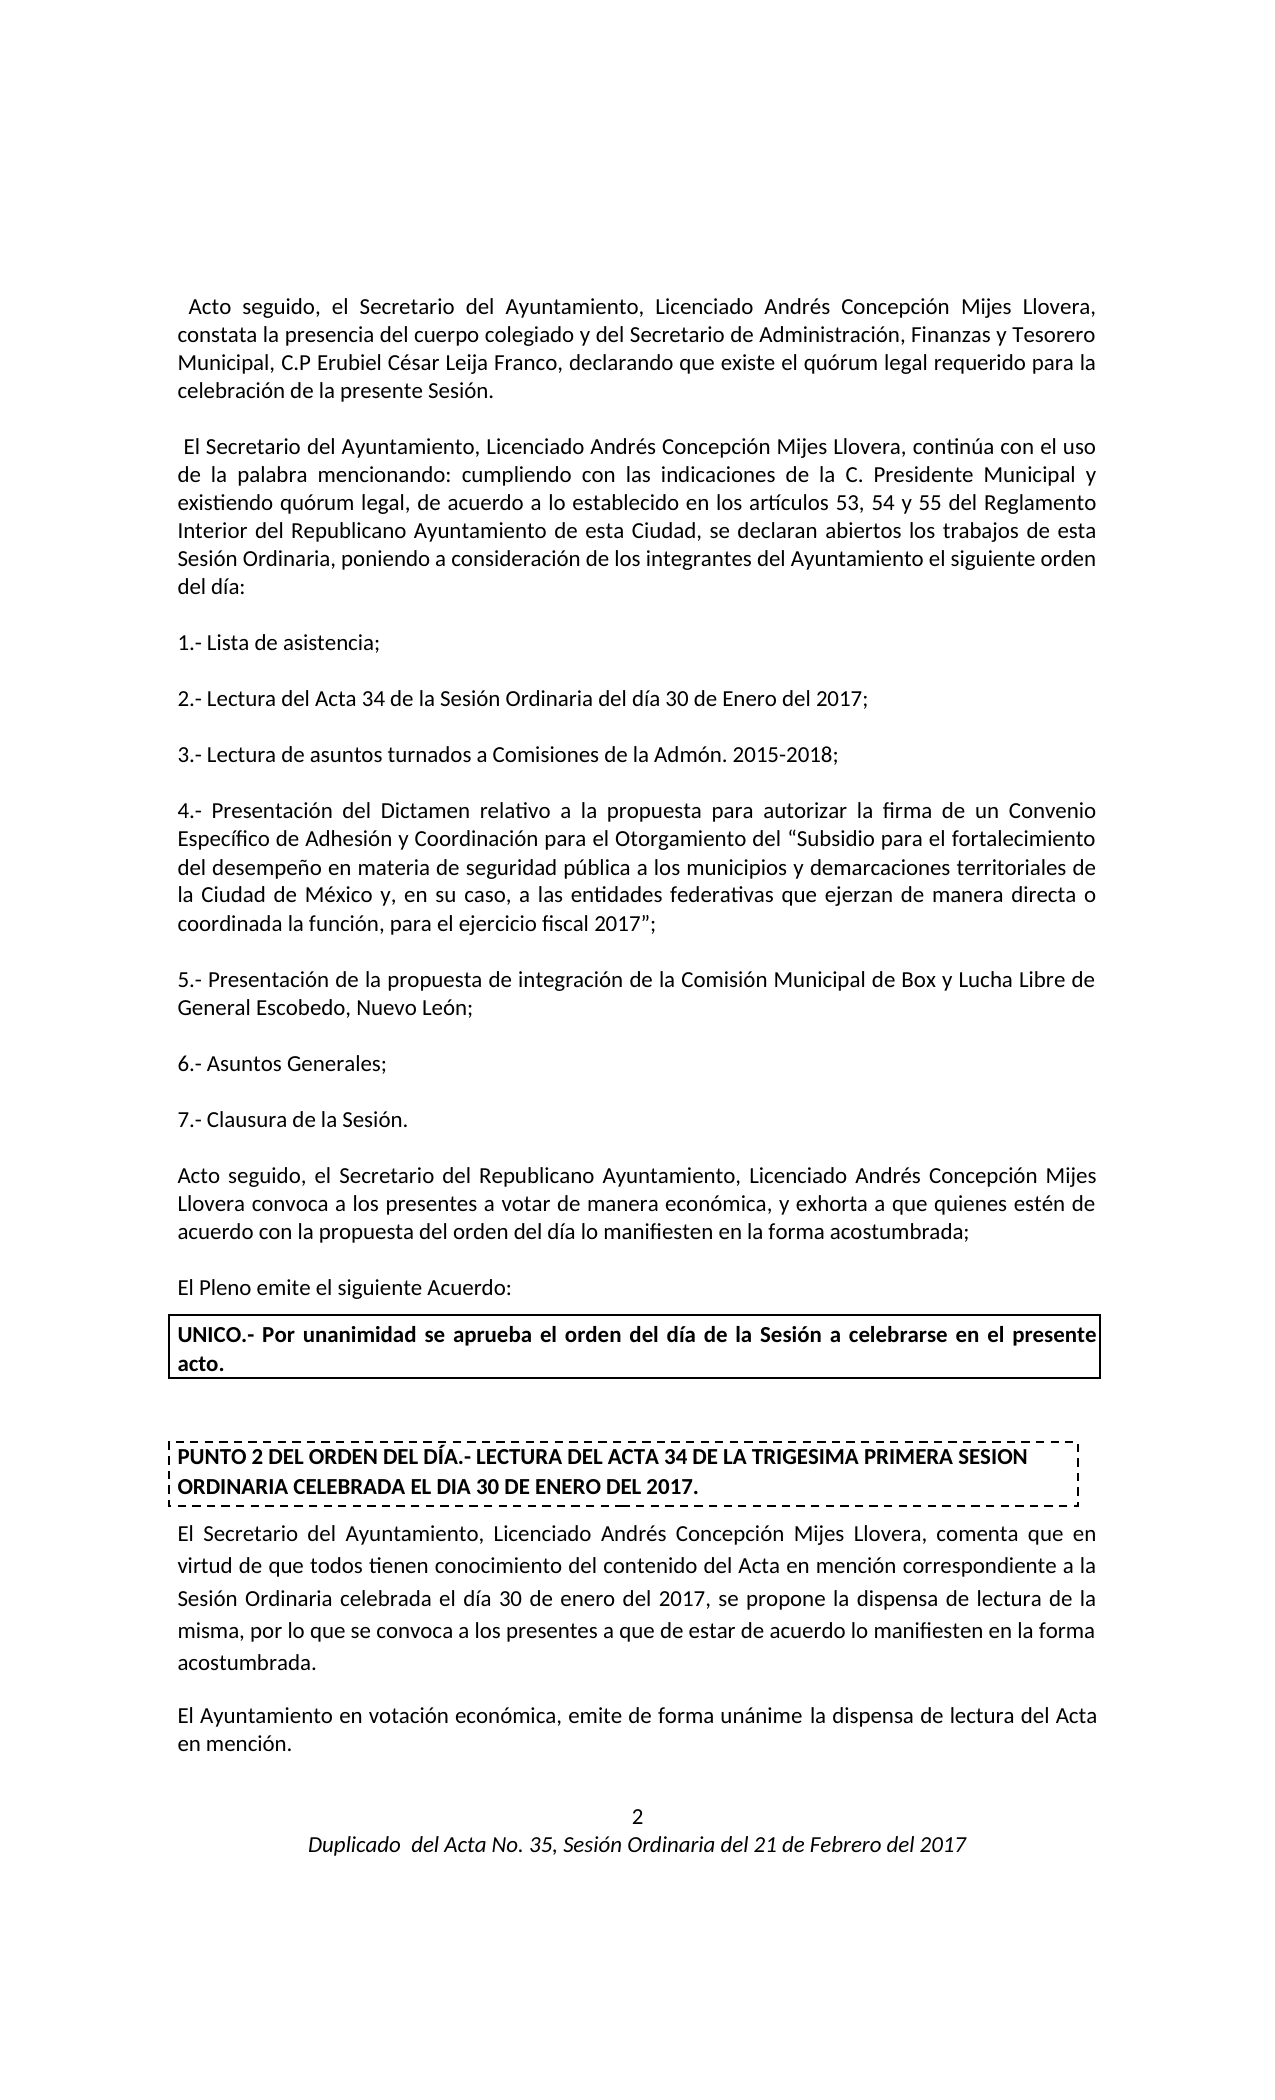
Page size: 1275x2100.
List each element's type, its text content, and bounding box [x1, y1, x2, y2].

list El Secretario del Ayuntamiento, Licenciado Andrés Concepción Mijes Llovera, comenta que en virtud de que todos tienen conocimiento del contenido del Acta en mención correspondiente a la Sesión Ordinaria celebrada el día 30 de enero del 2017, se propone la dispensa de lectura de la misma, por lo que se convoca a los presentes a que de estar de acuerdo lo manifiesten en la forma acostumbrada. [177, 1519, 1098, 1676]
text 6.- Asuntos Generales; [177, 1049, 1098, 1077]
text 7.- Clausura de la Sesión. [177, 1105, 1098, 1133]
text 3.- Lectura de asuntos turnados a Comisiones de la Admón. 2015-2018; [177, 741, 1098, 768]
text PUNTO 2 DEL ORDEN DEL DÍA.- LECTURA DEL ACTA 34 DE LA TRIGESIMA PRIMERA SESION ORDINARIA CELEBRADA EL DIA 30 DE ENERO DEL 2017. [177, 1442, 1098, 1500]
text 5.- Presentación de la propuesta de integración de la Comisión Municipal de Box y Lucha Libre de General Escobedo, Nuevo León; [177, 965, 1098, 1021]
text Acto seguido, el Secretario del Ayuntamiento, Licenciado Andrés Concepción Mijes Llovera, constata la presencia del cuerpo colegiado y del Secretario de Administración, Finanzas y Tesorero Municipal, C.P Erubiel César Leija Franco, declarando que existe el quórum legal requerido para la celebración de la presente Sesión. [177, 292, 1098, 404]
text El Ayuntamiento en votación económica, emite de forma unánime la dispensa de lectura del Acta en mención. [177, 1701, 1098, 1757]
text Acto seguido, el Secretario del Republicano Ayuntamiento, Licenciado Andrés Concepción Mijes Llovera convoca a los presentes a votar de manera económica, y exhorta a que quienes estén de acuerdo con la propuesta del orden del día lo manifiesten en la forma acostumbrada; [177, 1161, 1098, 1245]
text 4.- Presentación del Dictamen relativo a la propuesta para autorizar la firma de un Convenio Específico de Adhesión y Coordinación para el Otorgamiento del “Subsidio para el fortalecimiento del desempeño en materia de seguridad pública a los municipios y demarcaciones territoriales de la Ciudad de México y, en su caso, a las entidades federativas que ejerzan de manera directa o coordinada la función, para el ejercicio fiscal 2017”; [177, 797, 1098, 937]
text 2.- Lectura del Acta 34 de la Sesión Ordinaria del día 30 de Enero del 2017; [177, 684, 1098, 712]
text El Pleno emite el siguiente Acuerdo: [177, 1273, 1098, 1301]
text UNICO.- Por unanimidad se aprueba el orden del día de la Sesión a celebrarse en el presente acto. [177, 1320, 1098, 1377]
text 1.- Lista de asistencia; [177, 628, 1098, 656]
text El Secretario del Ayuntamiento, Licenciado Andrés Concepción Mijes Llovera, continúa con el uso de la palabra mencionando: cumpliendo con las indicaciones de la C. Presidente Municipal y existiendo quórum legal, de acuerdo a lo establecido en los artículos 53, 54 y 55 del Reglamento Interior del Republicano Ayuntamiento de esta Ciudad, se declaran abiertos los trabajos de esta Sesión Ordinaria, poniendo a consideración de los integrantes del Ayuntamiento el siguiente orden del día: [177, 432, 1098, 600]
